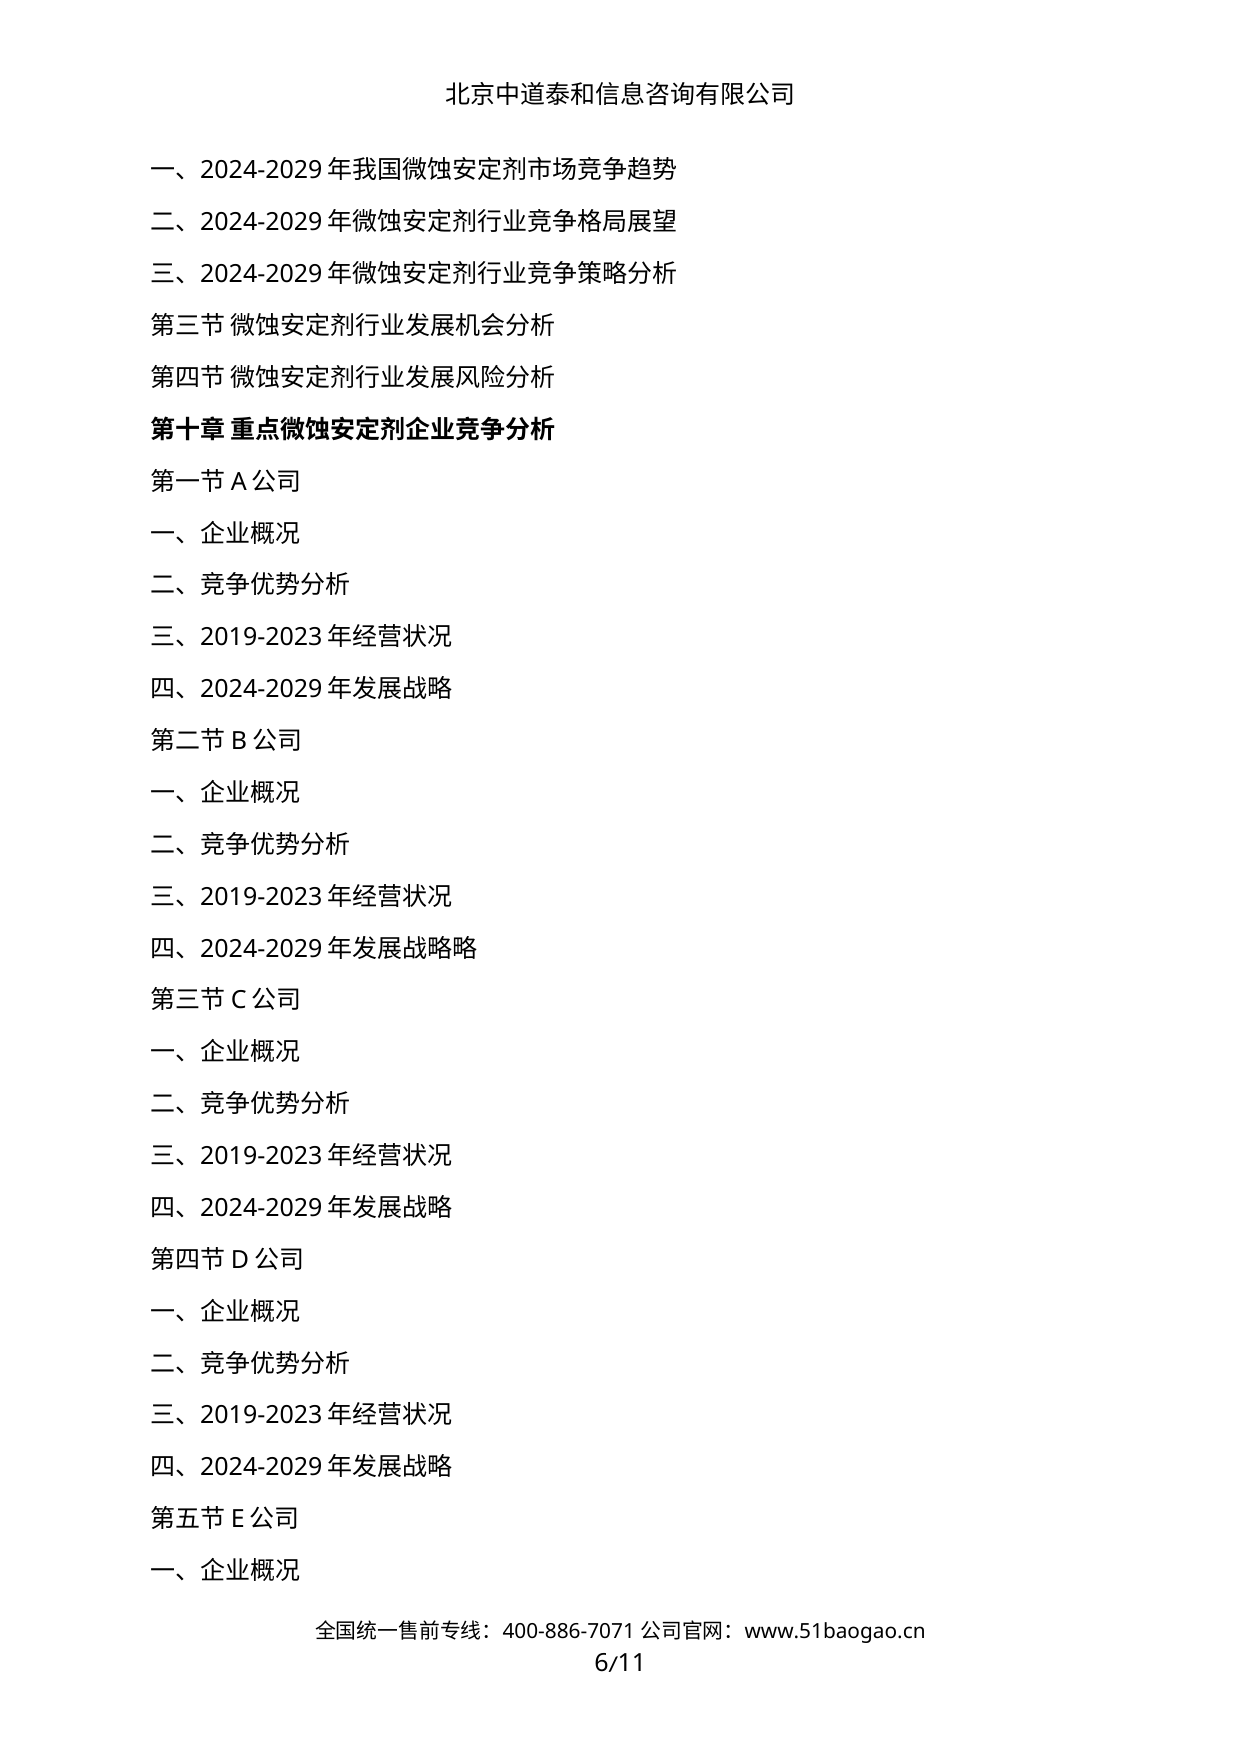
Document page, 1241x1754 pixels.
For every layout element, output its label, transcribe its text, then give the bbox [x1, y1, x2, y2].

text 第三节 C公司 [150, 980, 1090, 1016]
text 第四节 D公司 [150, 1239, 1090, 1276]
text 四、2024-2029年发展战略 [150, 1447, 1090, 1483]
text 二、2024-2029年微蚀安定剂行业竞争格局展望 [150, 202, 1090, 238]
text 一、企业概况 [150, 772, 1090, 809]
text 三、2019-2023年经营状况 [150, 1395, 1090, 1431]
text 三、2024-2029年微蚀安定剂行业竞争策略分析 [150, 254, 1090, 290]
text 第四节 微蚀安定剂行业发展风险分析 [150, 357, 1090, 394]
text 一、企业概况 [150, 1551, 1090, 1587]
text 一、企业概况 [150, 1291, 1090, 1327]
text 第十章 重点微蚀安定剂企业竞争分析 [150, 409, 1090, 446]
text 四、2024-2029年发展战略 [150, 669, 1090, 705]
text 第一节 A公司 [150, 461, 1090, 497]
text 一、2024-2029年我国微蚀安定剂市场竞争趋势 [150, 150, 1090, 186]
text 四、2024-2029年发展战略略 [150, 928, 1090, 964]
text 二、竞争优势分析 [150, 1343, 1090, 1379]
text 一、企业概况 [150, 513, 1090, 549]
text 第二节 B公司 [150, 721, 1090, 757]
text 三、2019-2023年经营状况 [150, 1136, 1090, 1172]
text 三、2019-2023年经营状况 [150, 876, 1090, 912]
text 四、2024-2029年发展战略 [150, 1187, 1090, 1224]
text 二、竞争优势分析 [150, 565, 1090, 601]
text 一、企业概况 [150, 1032, 1090, 1068]
text 二、竞争优势分析 [150, 1084, 1090, 1120]
text 三、2019-2023年经营状况 [150, 617, 1090, 653]
text 二、竞争优势分析 [150, 824, 1090, 861]
text 第三节 微蚀安定剂行业发展机会分析 [150, 306, 1090, 342]
text 第五节 E公司 [150, 1499, 1090, 1535]
